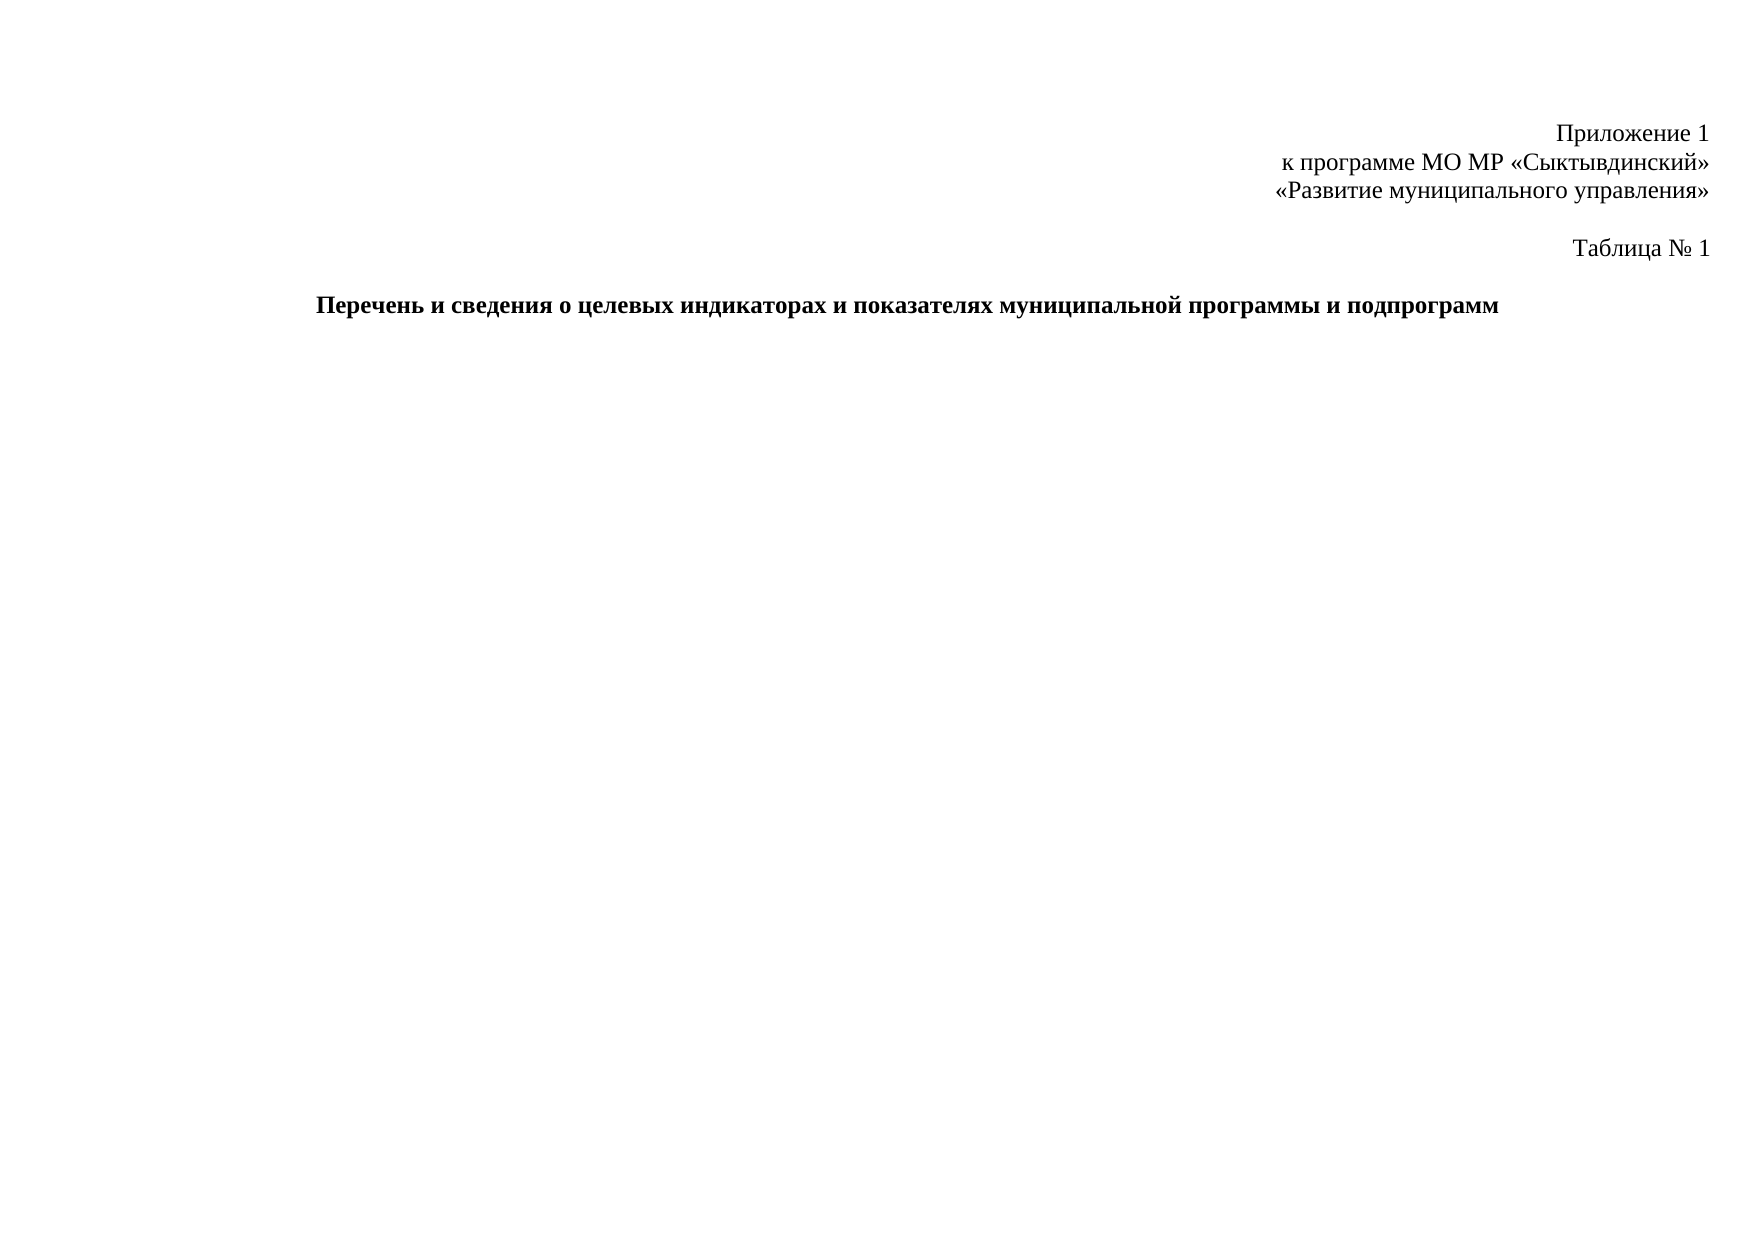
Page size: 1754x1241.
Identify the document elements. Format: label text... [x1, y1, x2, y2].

text «Развитие муниципального управления» [29, 176, 1710, 204]
text к программе МО МР «Сыктывдинский» [29, 147, 1710, 176]
text Перечень и сведения о целевых индикаторах и показателях муниципальной программы и подпрограмм [29, 291, 1711, 319]
text Приложение 1 [29, 118, 1710, 147]
text Таблица № 1 [29, 233, 1711, 262]
